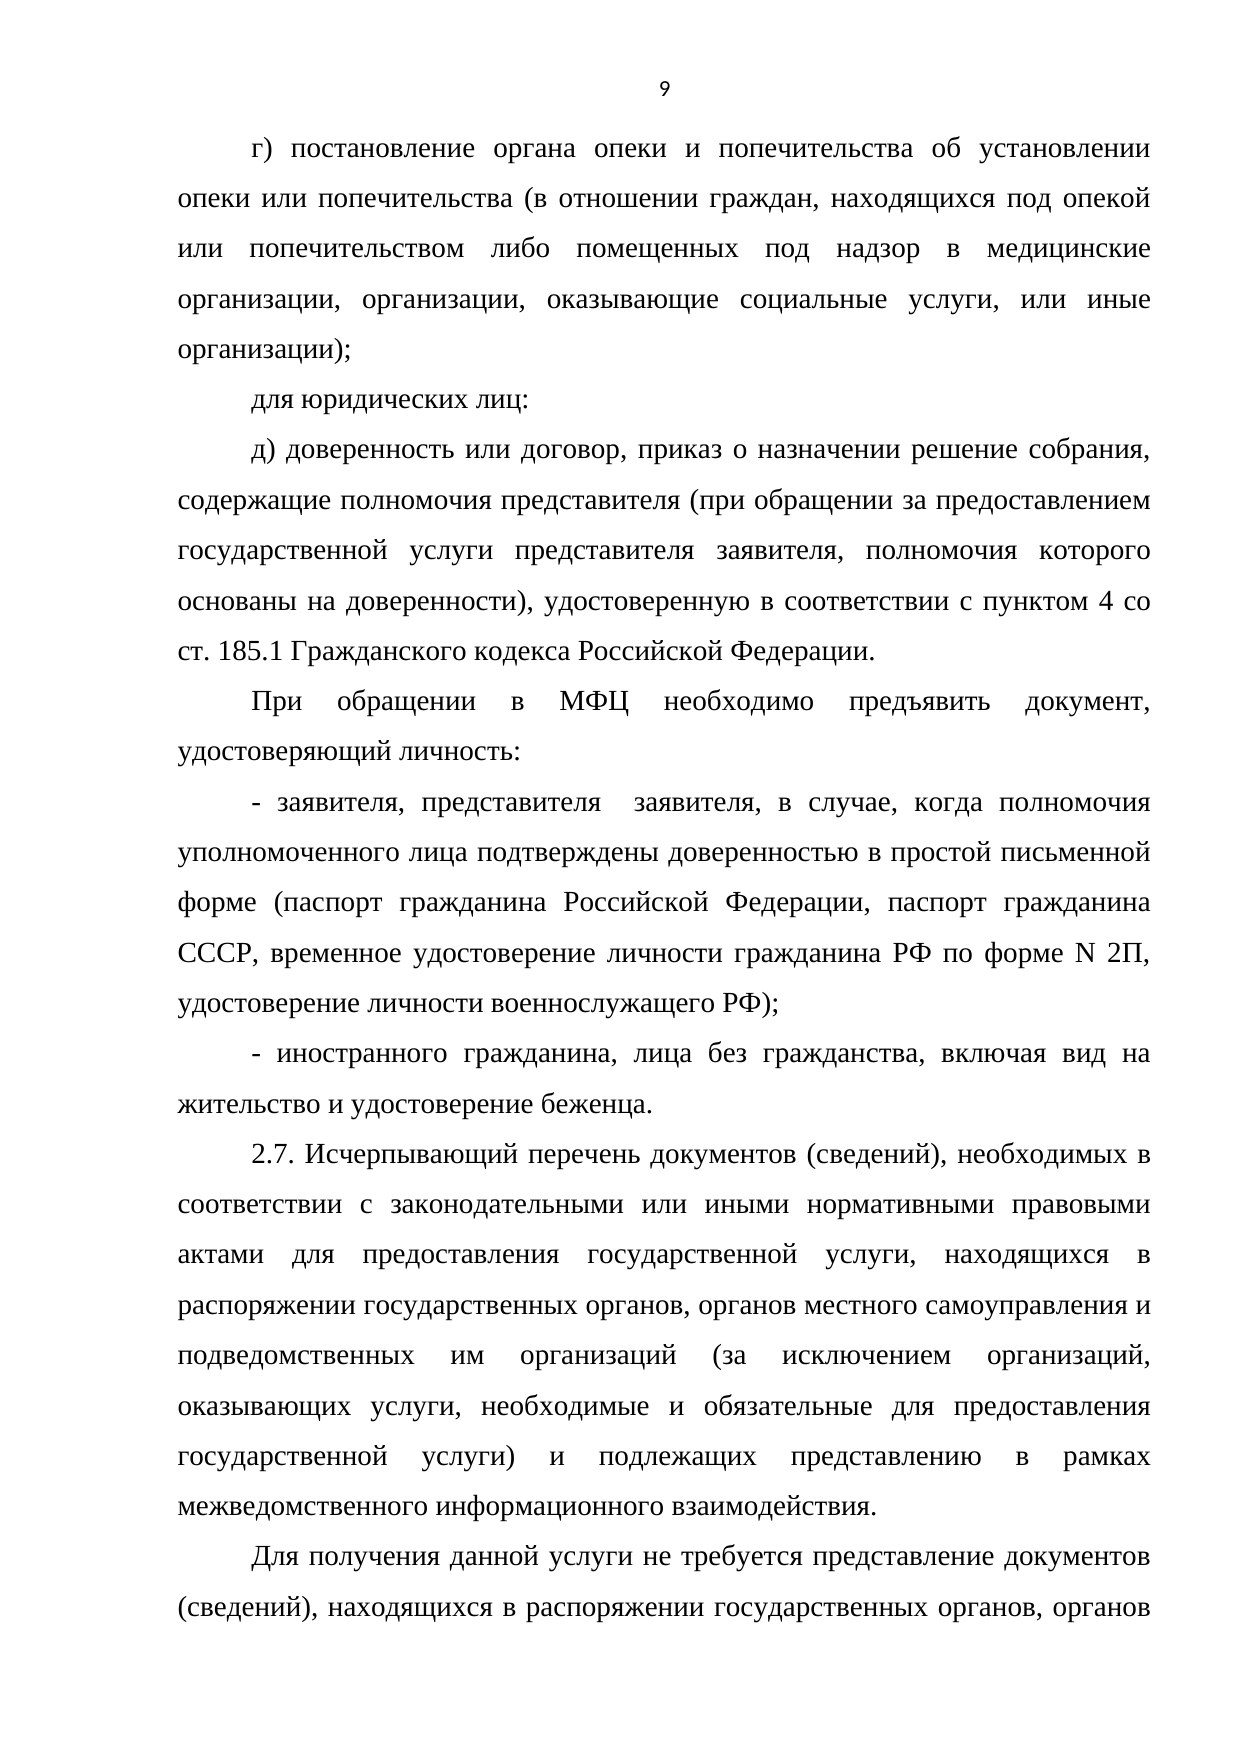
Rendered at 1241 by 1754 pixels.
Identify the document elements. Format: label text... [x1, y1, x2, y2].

text - заявителя, представителя заявителя, в случае, когда полномочия уполномоченного лица подтверждены доверенностью в простой письменной форме (паспорт гражданина Российской Федерации, паспорт гражданина СССР, временное удостоверение личности гражданина РФ по форме N 2П, удостоверение личности военнослужащего РФ); [177, 784, 1152, 1019]
text 2.7. Исчерпывающий перечень документов (сведений), необходимых в соответствии с законодательными или иными нормативными правовыми актами для предоставления государственной услуги, находящихся в распоряжении государственных органов, органов местного самоуправления и подведомственных им организаций (за исключением организаций, оказывающих услуги, необходимые и обязательные для предоставления государственной услуги) и подлежащих представлению в рамках межведомственного информационного взаимодействия. [177, 1136, 1152, 1522]
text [177, 1538, 1152, 1622]
text - иностранного гражданина, лица без гражданства, включая вид на жительство и удостоверение беженца. [177, 1035, 1152, 1119]
text г) постановление органа опеки и попечительства об установлении опеки или попечительства (в отношении граждан, находящихся под опекой или попечительством либо помещенных под надзор в медицинские организации, организации, оказывающие социальные услуги, или иные организации); [177, 130, 1152, 364]
text д) доверенность или договор, приказ о назначении решение собрания, содержащие полномочия представителя (при обращении за предоставлением государственной услуги представителя заявителя, полномочия которого основаны на доверенности), удостоверенную в соответствии с пунктом 4 со ст. 185.1 Гражданского кодекса Российской Федерации. [177, 432, 1152, 666]
text При обращении в МФЦ необходимо предъявить документ, удостоверяющий личность: [177, 683, 1152, 767]
text для юридических лиц: [177, 381, 1152, 415]
